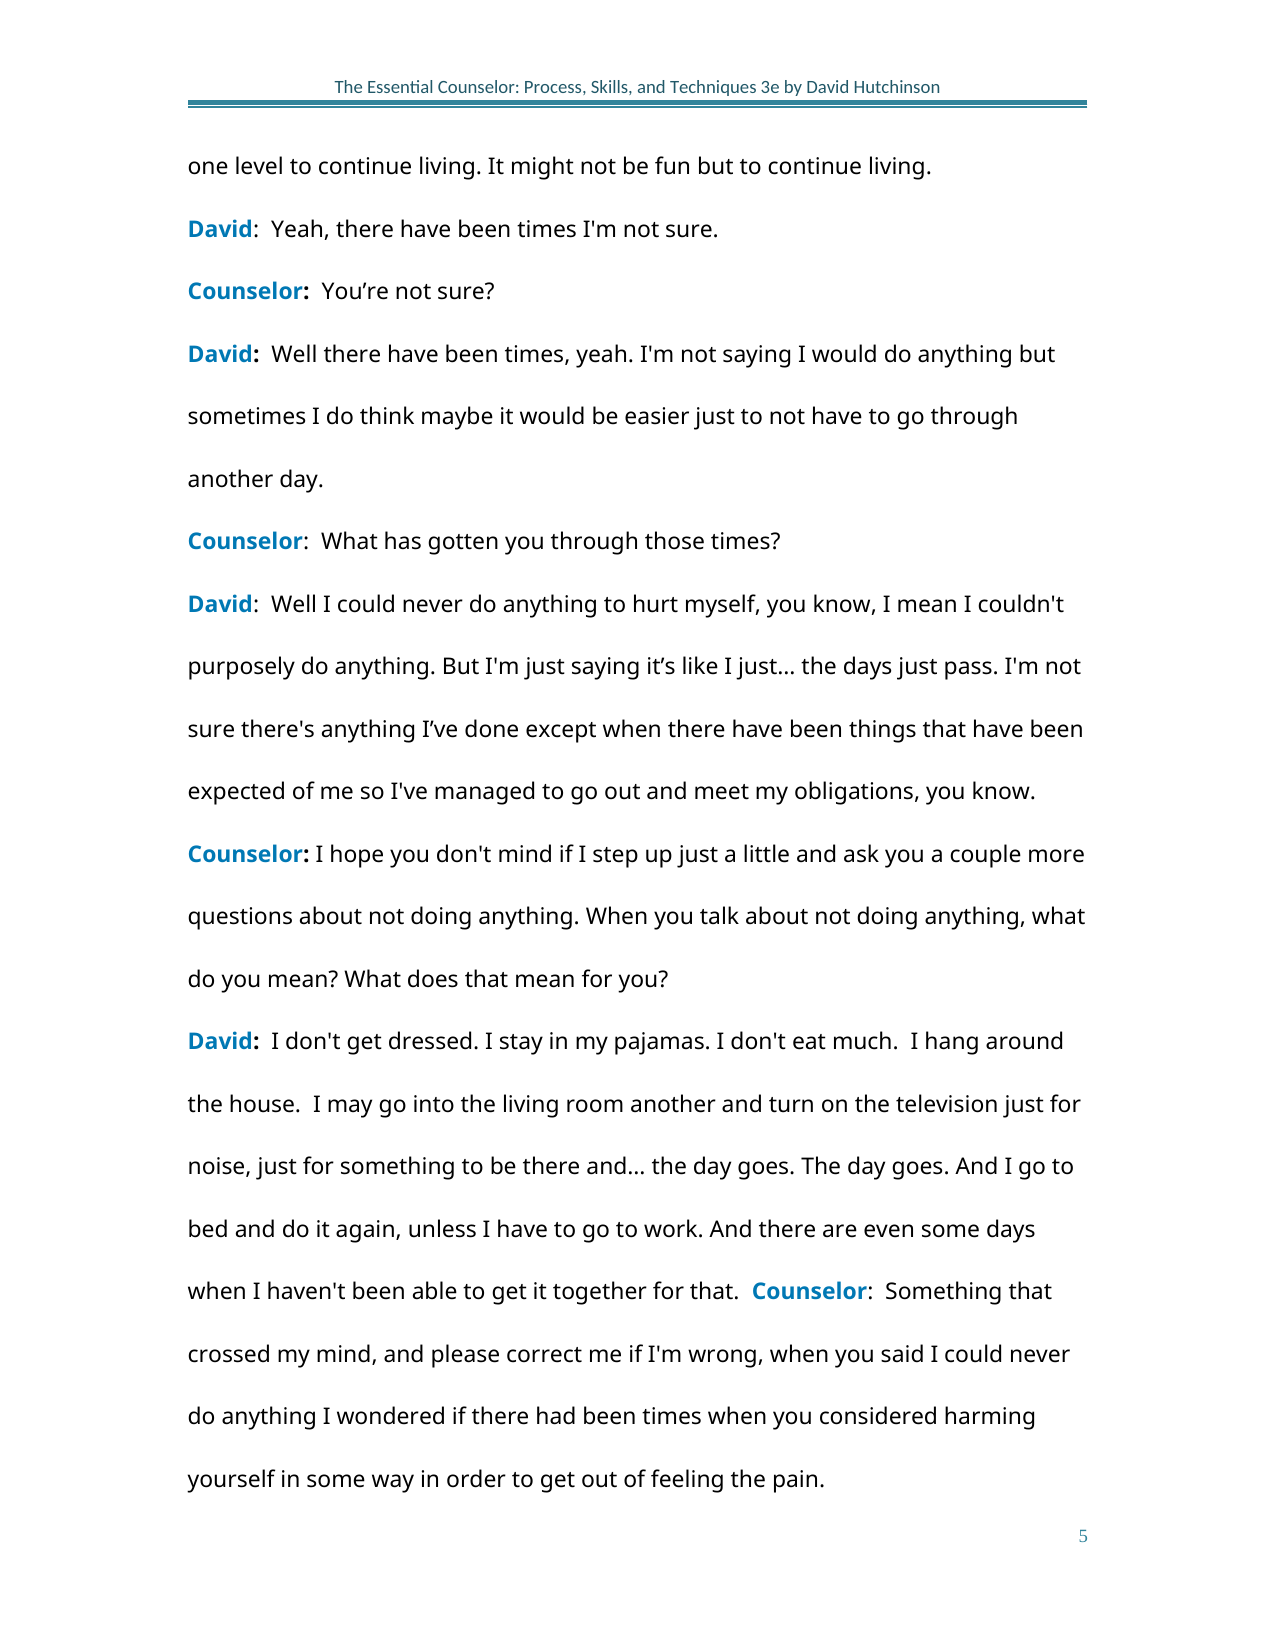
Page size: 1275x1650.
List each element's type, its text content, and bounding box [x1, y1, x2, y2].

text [187, 150, 1087, 181]
text David: Yeah, there have been times I'm not sure. [187, 212, 1087, 244]
text Counselor: I hope you don't mind if I step up just a little and ask you a couple more questions about not doing anything. When you talk about not doing anything, what do you mean? What does that mean for you? [187, 837, 1087, 994]
text Counselor: You’re not sure? [187, 275, 1087, 306]
text David: Well I could never do anything to hurt myself, you know, I mean I couldn't purposely do anything. But I'm just saying it’s like I just… the days just pass. I'm not sure there's anything I’ve done except when there have been things that have been expected of me so I've managed to go out and meet my obligations, you know. [187, 587, 1087, 806]
text Counselor: What has gotten you through those times? [187, 525, 1087, 556]
text David: Well there have been times, yeah. I'm not saying I would do anything but sometimes I do think maybe it would be easier just to not have to go through another day. [187, 337, 1087, 494]
text David: I don't get dressed. I stay in my pajamas. I don't eat much. I hang around the house. I may go into the living room another and turn on the television just for noise, just for something to be there and… the day goes. The day goes. And I go to bed and do it again, unless I have to go to work. And there are even some days when I haven't been able to get it together for that. Counselor: Something that crossed my mind, and please correct me if I'm wrong, when you said I could never do anything I wondered if there had been times when you considered harming yourself in some way in order to get out of feeling the pain. [187, 1025, 1087, 1494]
